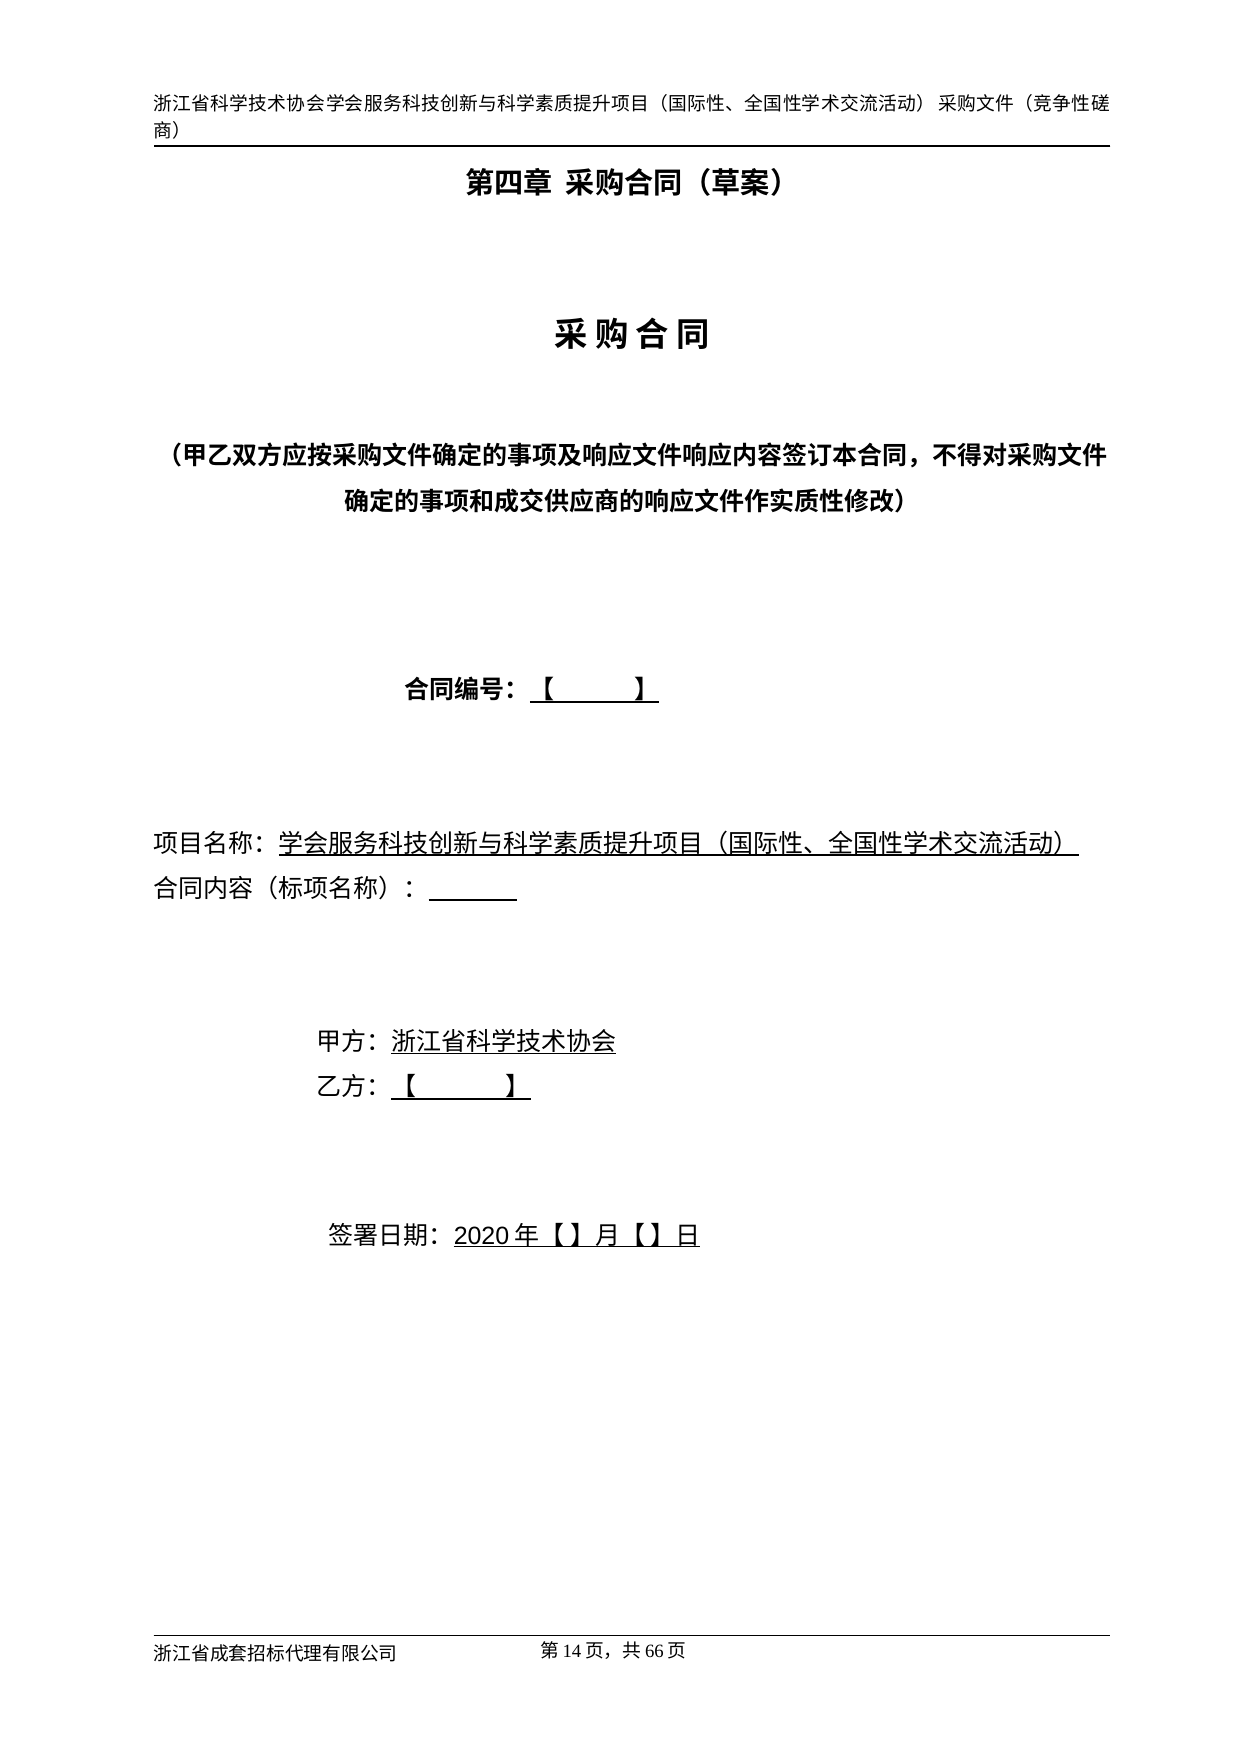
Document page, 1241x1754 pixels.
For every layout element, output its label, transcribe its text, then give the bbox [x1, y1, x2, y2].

text （甲乙双方应按采购文件确定的事项及响应文件响应内容签订本合同，不得对采购文件确定的事项和成交供应商的响应文件作实质性修改） [153, 436, 1110, 517]
text 合同内容（标项名称）： [153, 868, 1110, 905]
text 签署日期：2020年【 】月【 】日 [153, 1216, 1110, 1252]
text 合同编号：【 】 [153, 670, 1110, 706]
text 项目名称：学会服务科技创新与科学素质提升项目（国际性、全国性学术交流活动） [153, 823, 1110, 859]
text 甲方：浙江省科学技术协会 [153, 1022, 1110, 1058]
text 乙方：【 】 [153, 1067, 1110, 1103]
subtitle 第四章 采购合同（草案） [153, 159, 1110, 201]
text 采 购 合 同 [153, 308, 1110, 356]
